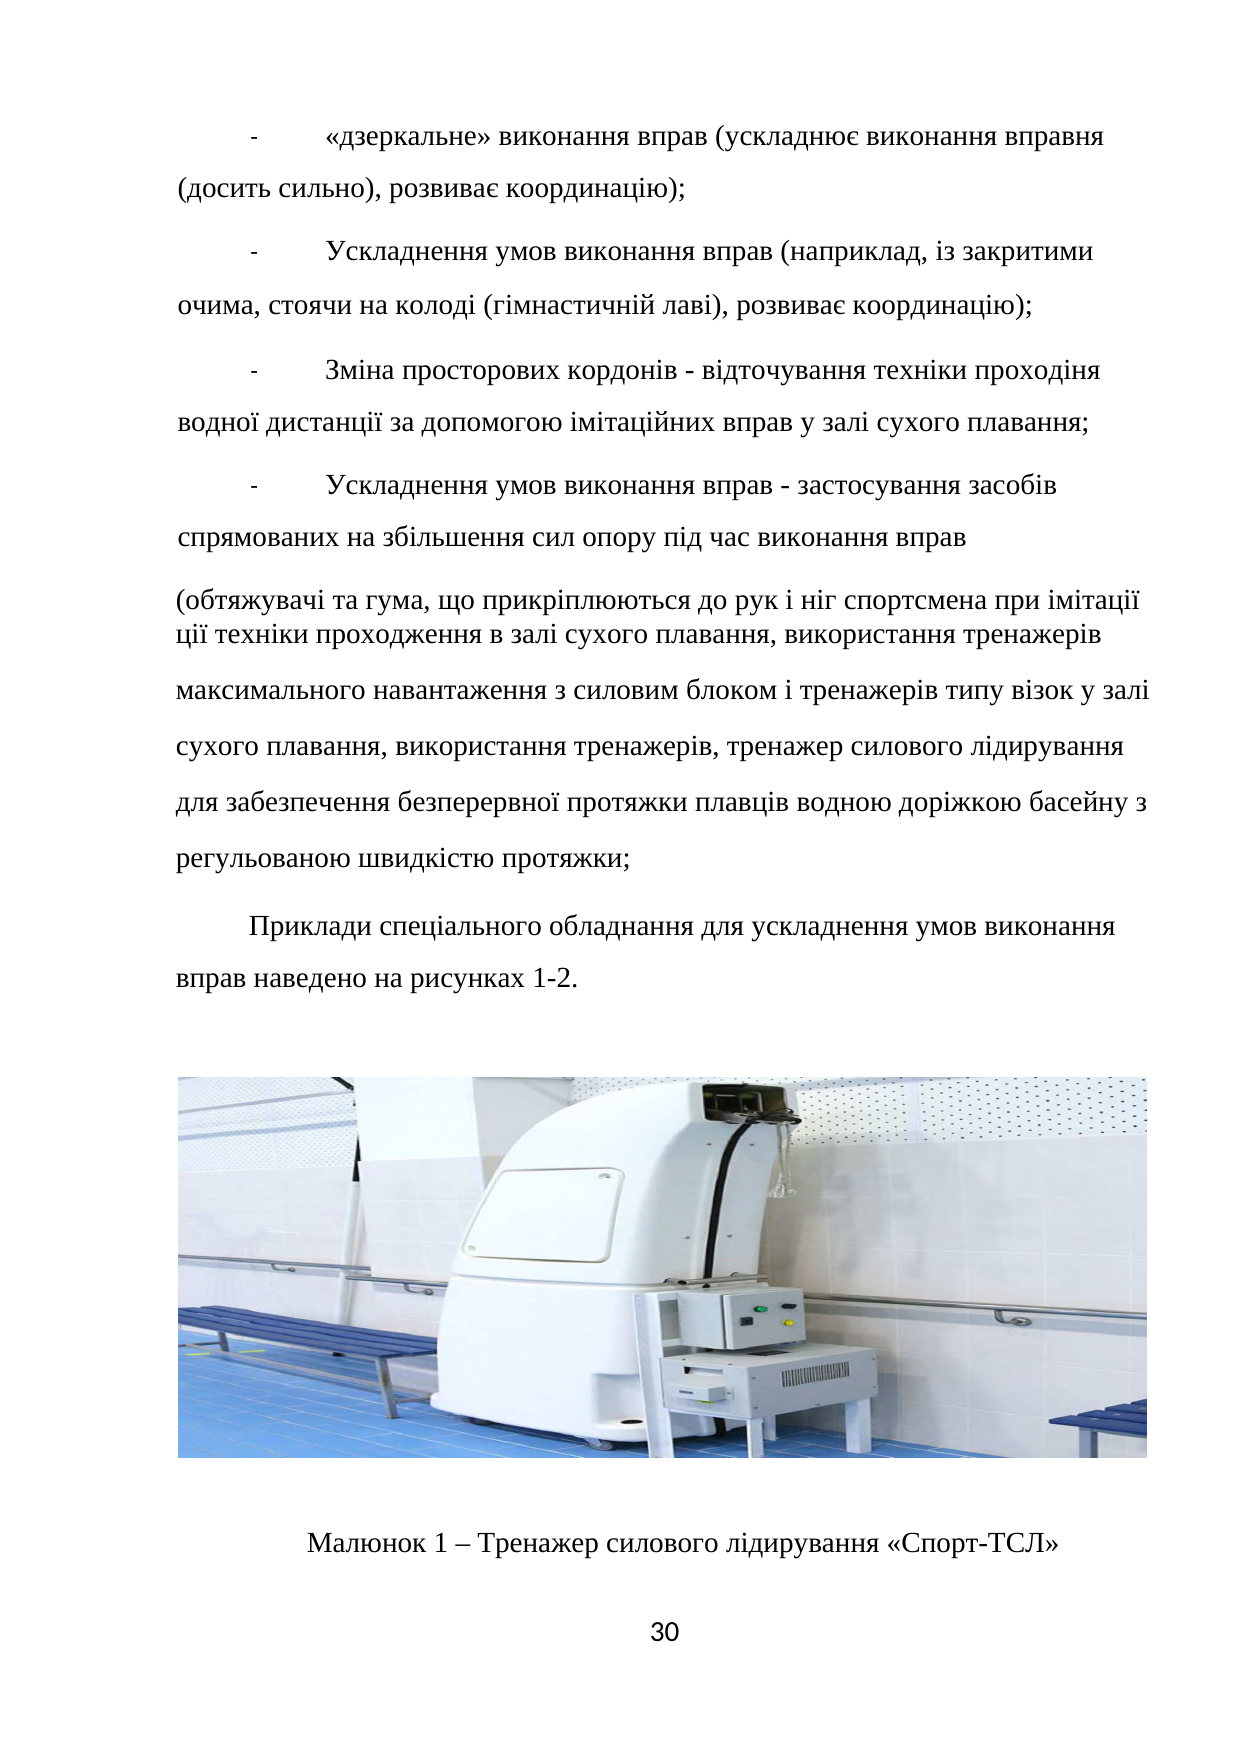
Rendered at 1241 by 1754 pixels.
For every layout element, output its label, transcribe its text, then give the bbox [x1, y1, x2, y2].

list Ускладнення умов виконання вправ - застосування засобів спрямованих на збільшення сил опору під час виконання вправ [177, 467, 1152, 553]
list Ускладнення умов виконання вправ (наприклад, із закритими очима, стоячи на колоді (гімнастичній лаві), розвиває координацію); [177, 233, 1152, 321]
list «дзеркальне» виконання вправ (ускладнює виконання вправня (досить сильно), розвиває координацію); [177, 118, 1152, 204]
list Зміна просторових кордонів - відточування техніки проходіня водної дистанції за допомогою імітаційних вправ у залі сухого плавання; [177, 352, 1152, 438]
text (обтяжувачі та гума, що прикріплюються до рук і ніг спортсмена при імітації [176, 582, 1152, 616]
picture [177, 1076, 1147, 1458]
text Приклади спеціального обладнання для ускладнення умов виконання вправ наведено на рисунках 1-2. [176, 908, 1152, 994]
text ції техніки проходження в залі сухого плавання, використання тренажерів максимального навантаження з силовим блоком і тренажерів типу візок у залі сухого плавання, використання тренажерів, тренажер силового лідирування для забезпечення безперервної протяжки плавців водною доріжкою басейну з регульованою швидкістю протяжки; [176, 616, 1152, 873]
text Малюнок 1 – Тренажер силового лідирування «Спорт-ТСЛ» [307, 1525, 1152, 1558]
